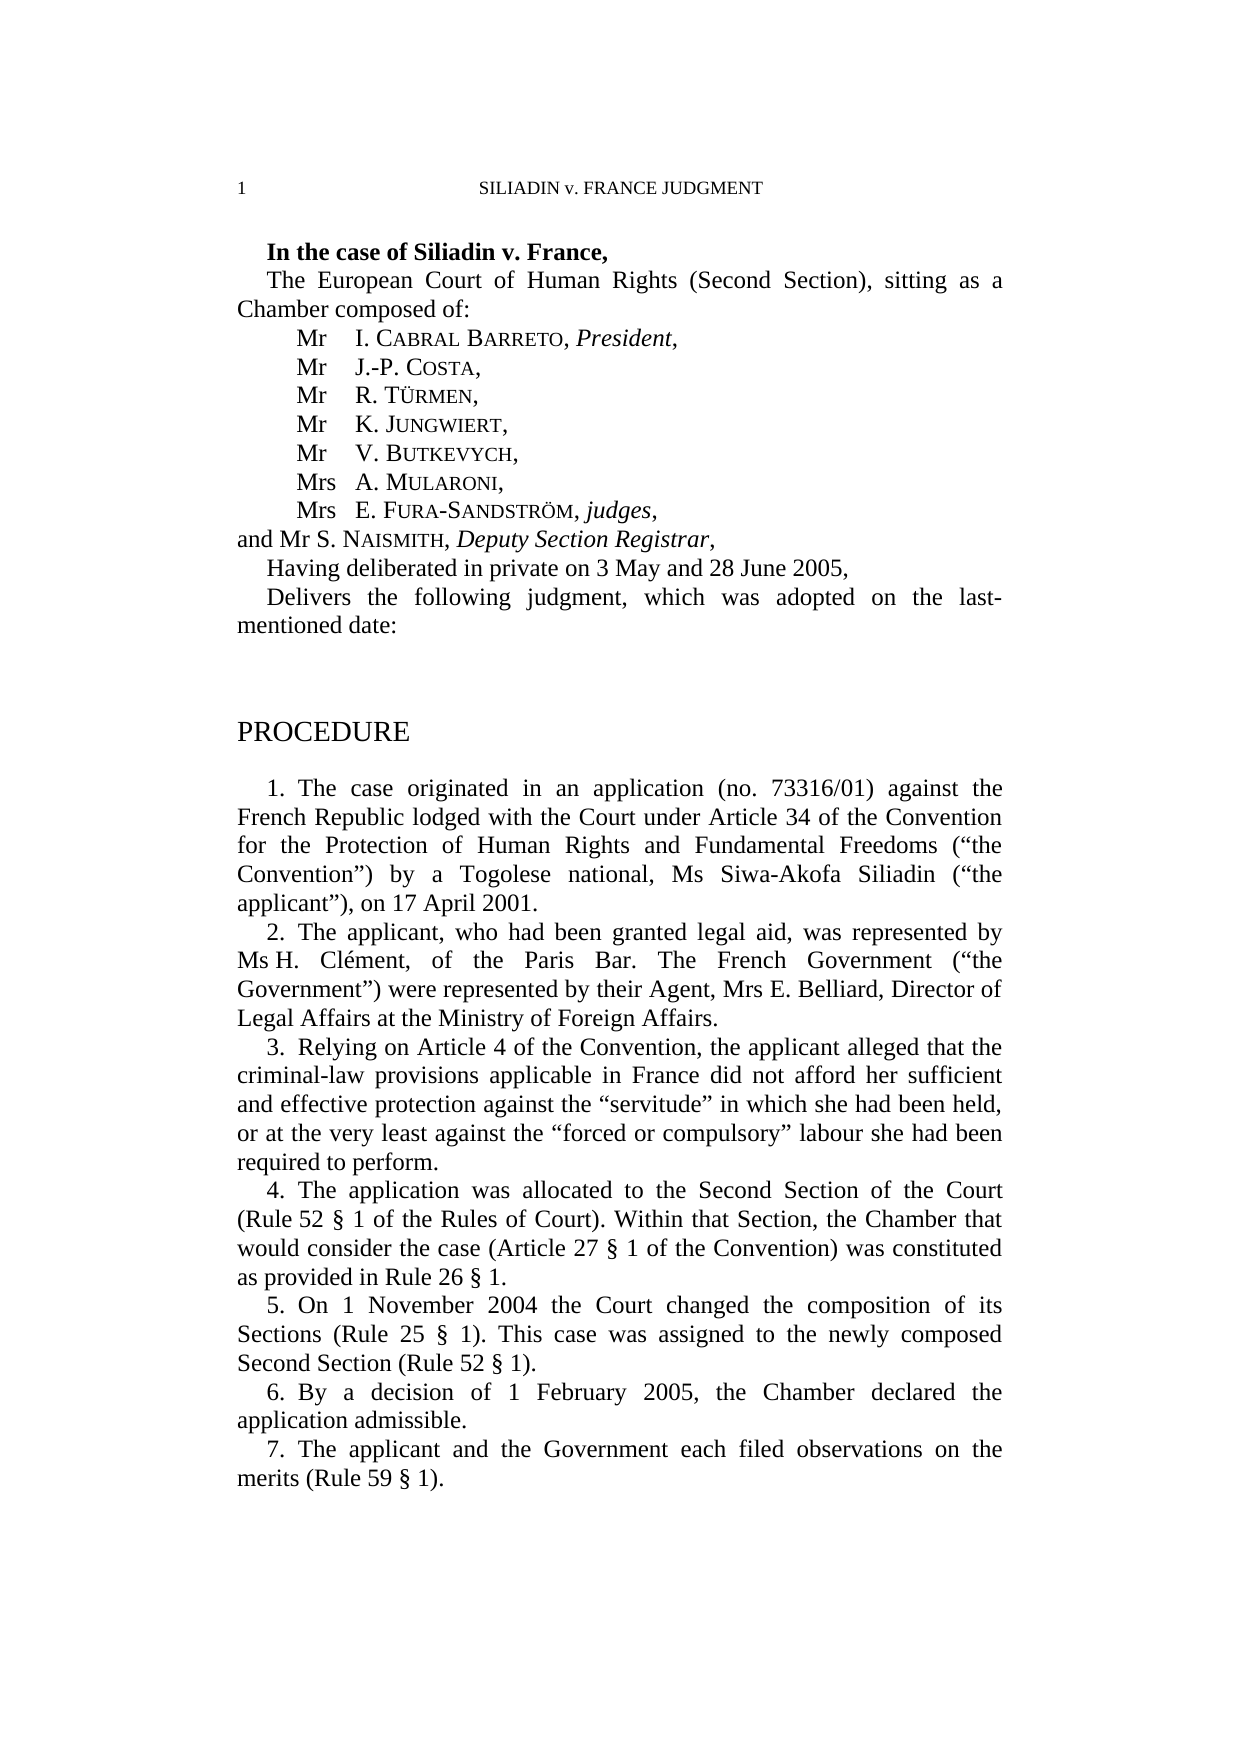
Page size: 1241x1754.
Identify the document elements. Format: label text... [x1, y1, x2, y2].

text Having deliberated in private on 3 May and 28 June 2005, [237, 553, 1003, 582]
text In the case of Siliadin v. , [237, 237, 1003, 266]
text 7. The applicant and the Government each filed observations on the merits (Rule 59 § 1). [237, 1434, 1003, 1492]
text 4. The application was allocated to the Second Section of the Court (Rule 52 § 1 of the Rules of Court). Within that Section, the Chamber that would consider the case (Article 27 § 1 of the Convention) was constituted as provided in Rule 26 § 1. [237, 1175, 1003, 1290]
text The European Court of Human Rights (Second Section), sitting as a Chamber composed of: [237, 266, 1003, 323]
text 1. The case originated in an application (no. 73316/01) against the lodged with the Court under Article 34 of the Convention for the Protection of Human Rights and Fundamental Freedoms (“the Convention”) by a Togolese national, Ms Siwa-Akofa Siliadin (“the applicant”), on . [237, 773, 1003, 917]
text Delivers the following judgment, which was adopted on the last-mentioned date: [237, 582, 1003, 639]
text Mr R. TÜrmen, Mr K. Jungwiert, Mr V. Butkevych, Mrs A. Mularoni, Mrs E. Fura-Sandström, judges, and Mr S. Naismith, Deputy Section Registrar, [237, 381, 1003, 553]
text 2. The applicant, who had been granted legal aid, was represented by Ms H. Clément, of the Paris Bar. The French Government (“the Government”) were represented by their Agent, Mrs E. Belliard, Director of Legal Affairs at the Ministry of Foreign Affairs. [237, 917, 1003, 1032]
text PROCEDURE [237, 714, 1003, 748]
text 3. Relying on Article 4 of the Convention, the applicant alleged that the criminal-law provisions applicable in France did not afford her sufficient and effective protection against the “servitude” in which she had been held, or at the very least against the “forced or compulsory” labour she had been required to perform. [237, 1032, 1003, 1175]
text 6. By a decision of 1 February 2005, the Chamber declared the application admissible. [237, 1377, 1003, 1434]
text Mr I. Cabral Barreto, President, Mr J.-P. Costa, [237, 323, 1003, 381]
text 5. On the Court changed the composition of its Sections (Rule 25 § 1). This case was assigned to the newly composed Second Section (Rule 52 § 1). [237, 1290, 1003, 1377]
